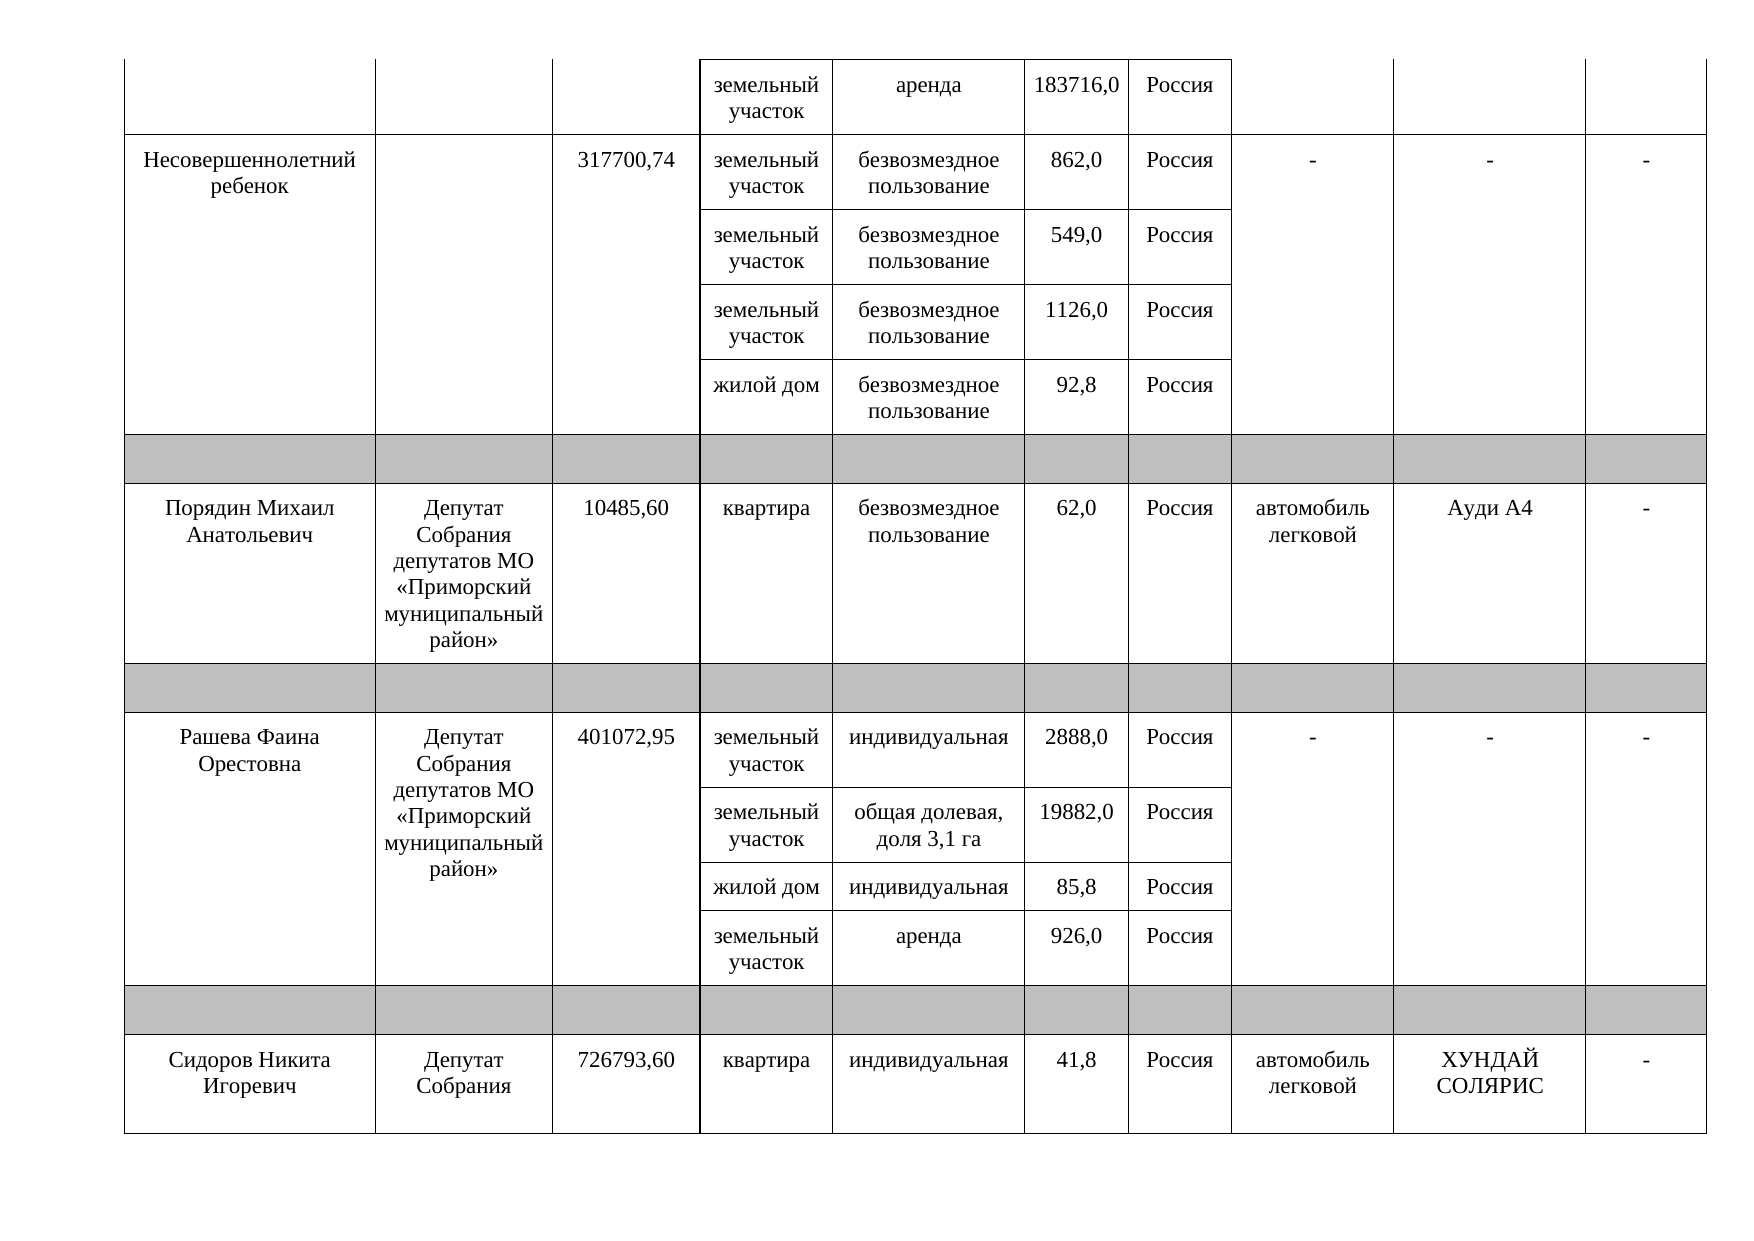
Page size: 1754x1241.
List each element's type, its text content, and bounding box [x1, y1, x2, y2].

table_cell [833, 664, 1024, 712]
table_cell аренда [833, 911, 1024, 985]
table_cell [1232, 435, 1393, 483]
table_cell земельный участок [701, 135, 832, 209]
table_cell индивидуальная [833, 863, 1024, 910]
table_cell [125, 1035, 375, 1132]
table_cell [1129, 435, 1231, 483]
table_cell [1129, 986, 1231, 1034]
table_cell Порядин Михаил Анатольевич [125, 484, 375, 663]
table_cell - [1232, 135, 1393, 434]
table_cell [1025, 986, 1128, 1034]
table_cell [701, 435, 832, 483]
table_cell [1586, 435, 1706, 483]
table_cell 183716,0 [1025, 60, 1128, 134]
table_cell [376, 1035, 552, 1132]
table_cell Россия [1129, 863, 1231, 910]
table_cell 41,8 [1025, 1035, 1128, 1132]
table_cell аренда [833, 60, 1024, 134]
table_cell - [1394, 135, 1585, 434]
table_cell 92,8 [1025, 360, 1128, 434]
table_cell жилой дом [701, 360, 832, 434]
table_cell земельный участок [701, 210, 832, 284]
table_cell [1232, 986, 1393, 1034]
table_cell - [1232, 713, 1393, 985]
table_cell 1126,0 [1025, 285, 1128, 359]
table_cell Россия [1129, 713, 1231, 787]
table_cell 549,0 [1025, 210, 1128, 284]
table_cell [125, 664, 375, 712]
table_cell 926,0 [1025, 911, 1128, 985]
table_cell безвозмездное пользование [833, 210, 1024, 284]
table_cell [1025, 664, 1128, 712]
table_cell [833, 435, 1024, 483]
table_cell [376, 135, 552, 434]
table_cell Россия [1129, 60, 1231, 134]
table_cell Россия [1129, 285, 1231, 359]
table_cell [701, 986, 832, 1034]
table_cell 401072,95 [553, 713, 699, 985]
table_cell - [1586, 135, 1706, 434]
table_cell безвозмездное пользование [833, 135, 1024, 209]
table_cell [1394, 664, 1585, 712]
table_cell 19882,0 [1025, 788, 1128, 862]
table_cell [376, 664, 552, 712]
table_cell ХУНДАЙ СОЛЯРИС [1394, 1035, 1585, 1132]
table_cell [1394, 435, 1585, 483]
table_cell [1586, 664, 1706, 712]
table_cell 62,0 [1025, 484, 1128, 663]
table_cell квартира [701, 1035, 832, 1132]
table_cell 10485,60 [553, 484, 699, 663]
table_cell общая долевая, доля 3,1 га [833, 788, 1024, 862]
table_cell автомобиль легковой [1232, 1035, 1393, 1132]
table_cell [701, 664, 832, 712]
table_cell 862,0 [1025, 135, 1128, 209]
table_cell 726793,60 [553, 1035, 699, 1132]
table_cell Россия [1129, 210, 1231, 284]
table_cell Россия [1129, 911, 1231, 985]
table_cell Россия [1129, 788, 1231, 862]
table_cell [1394, 986, 1585, 1034]
table_cell автомобиль легковой [1232, 484, 1393, 663]
table_cell жилой дом [701, 863, 832, 910]
table_cell [376, 435, 552, 483]
table_cell - [1586, 1035, 1706, 1132]
table_cell безвозмездное пользование [833, 360, 1024, 434]
table_cell [1586, 986, 1706, 1034]
table_cell [1025, 435, 1128, 483]
table_cell 317700,74 [553, 135, 699, 434]
table_cell Россия [1129, 360, 1231, 434]
table_cell 2888,0 [1025, 713, 1128, 787]
table_cell Депутат Собрания депутатов МО «Приморский муниципальный район» [376, 713, 552, 985]
table_cell безвозмездное пользование [833, 484, 1024, 663]
table_cell [1129, 664, 1231, 712]
table_cell Депутат Собрания депутатов МО «Приморский муниципальный район» [376, 484, 552, 663]
table_cell [125, 435, 375, 483]
table_cell Россия [1129, 135, 1231, 209]
table_cell индивидуальная [833, 713, 1024, 787]
table_cell земельный участок [701, 713, 832, 787]
table_cell - [1586, 713, 1706, 985]
table_cell - [1586, 484, 1706, 663]
table_cell Несовершеннолетний ребенок [125, 135, 375, 434]
table_cell [553, 435, 699, 483]
table_cell Ауди А4 [1394, 484, 1585, 663]
table_cell Россия [1129, 484, 1231, 663]
table_cell индивидуальная [833, 1035, 1024, 1132]
table_cell [553, 664, 699, 712]
table_cell 85,8 [1025, 863, 1128, 910]
table_cell безвозмездное пользование [833, 285, 1024, 359]
table_cell Россия [1129, 1035, 1231, 1132]
table_cell земельный участок [701, 788, 832, 862]
table_cell - [1394, 713, 1585, 985]
table_cell [553, 986, 699, 1034]
table_cell земельный участок [701, 60, 832, 134]
table_cell Рашева Фаина Орестовна [125, 713, 375, 985]
table_cell земельный участок [701, 911, 832, 985]
table_cell [1232, 664, 1393, 712]
table_cell квартира [701, 484, 832, 663]
table_cell [833, 986, 1024, 1034]
table_cell земельный участок [701, 285, 832, 359]
table_cell [376, 986, 552, 1034]
table_cell [125, 986, 375, 1034]
